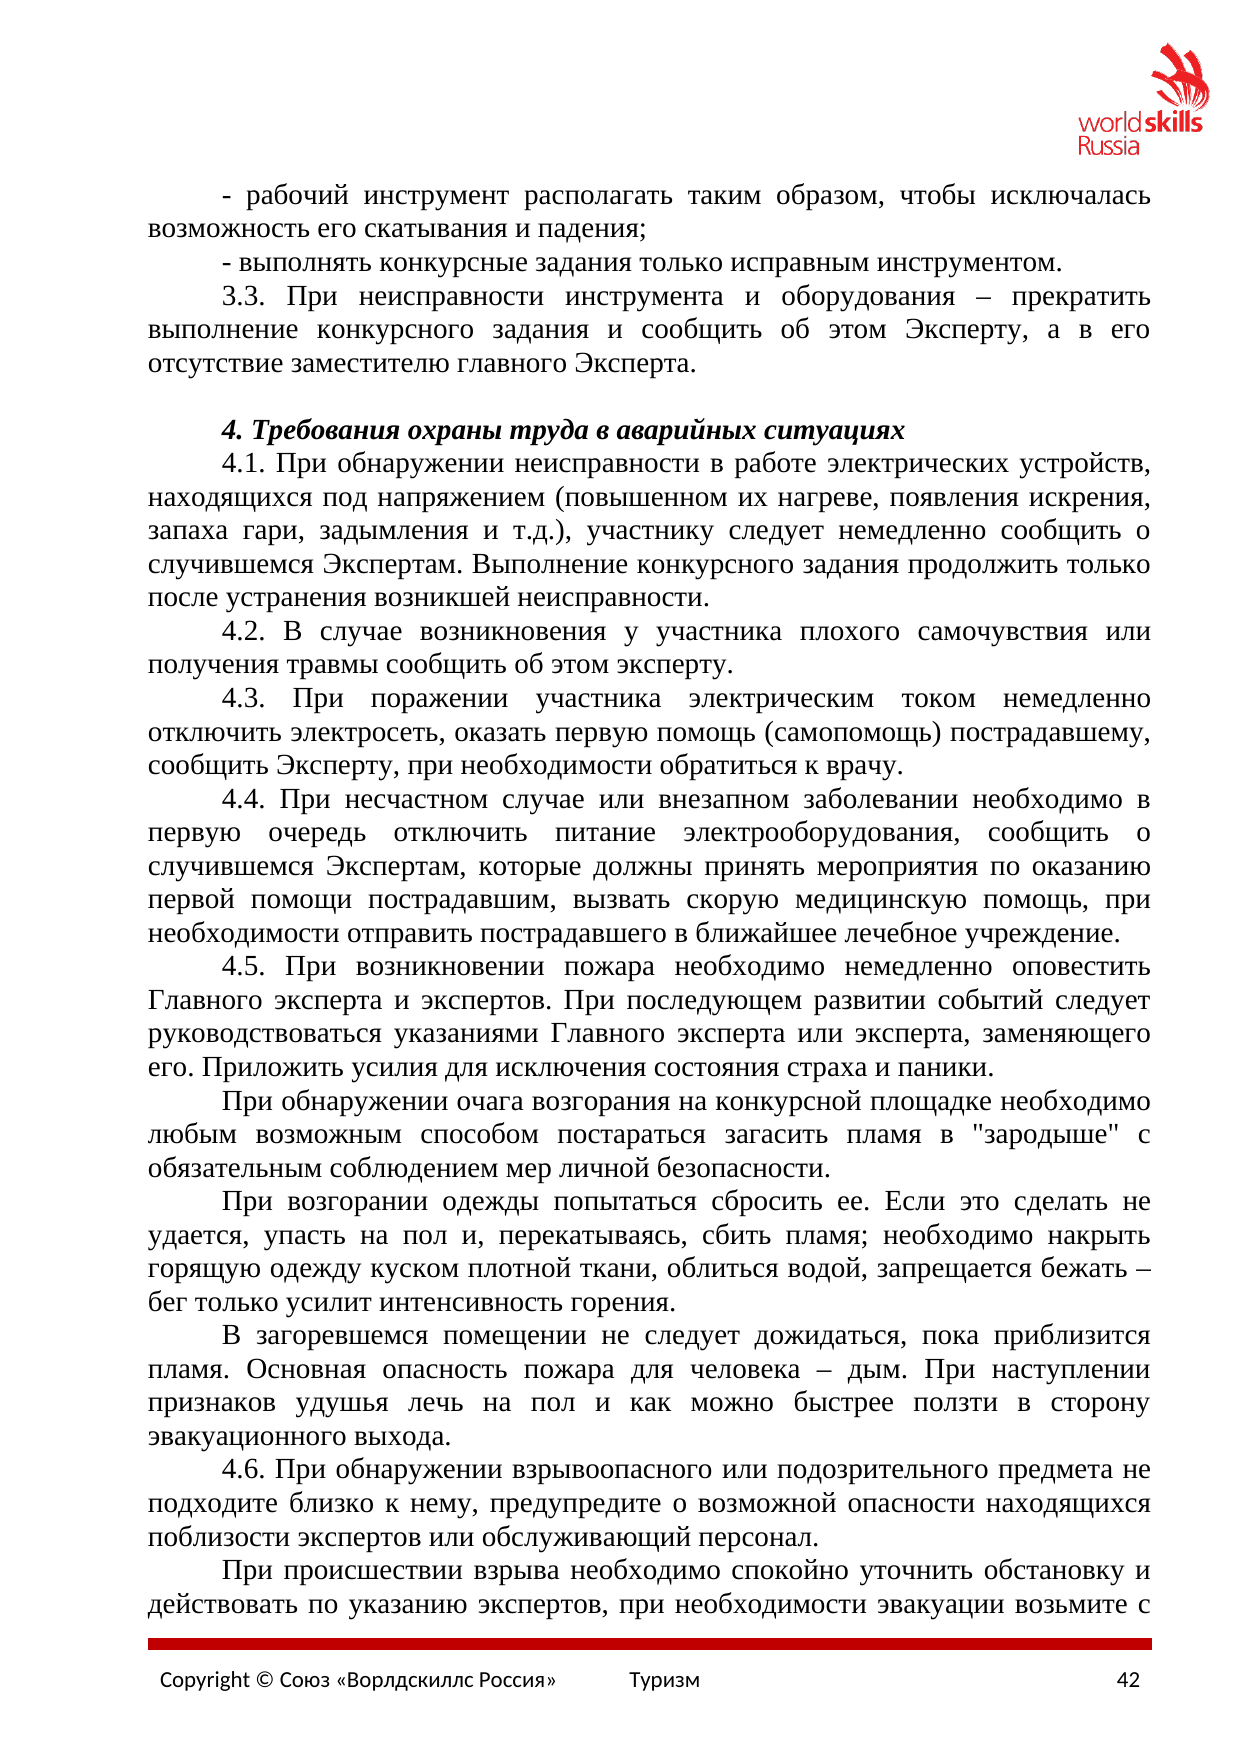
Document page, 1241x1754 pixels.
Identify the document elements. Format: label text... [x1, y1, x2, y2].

text - рабочий инструмент располагать таким образом, чтобы исключалась возможность его скатывания и падения; [148, 177, 1152, 244]
text 4.4. При несчастном случае или внезапном заболевании необходимо в первую очередь отключить питание электрооборудования, сообщить о случившемся Экспертам, которые должны принять мероприятия по оказанию первой помощи пострадавшим, вызвать скорую медицинскую помощь, при необходимости отправить пострадавшего в ближайшее лечебное учреждение. [148, 781, 1152, 948]
text При обнаружении очага возгорания на конкурсной площадке необходимо любым возможным способом постараться загасить пламя в "зародыше" с обязательным соблюдением мер личной безопасности. [148, 1083, 1152, 1183]
text 4.2. В случае возникновения у участника плохого самочувствия или получения травмы сообщить об этом эксперту. [148, 613, 1152, 680]
picture [1078, 42, 1235, 155]
text 4.5. При возникновении пожара необходимо немедленно оповестить Главного эксперта и экспертов. При последующем развитии событий следует руководствоваться указаниями Главного эксперта или эксперта, заменяющего его. Приложить усилия для исключения состояния страха и паники. [148, 948, 1152, 1083]
text - выполнять конкурсные задания только исправным инструментом. [148, 244, 1152, 278]
text 4. Требования охраны труда в аварийных ситуациях [148, 412, 1152, 445]
text 3.3. При неисправности инструмента и оборудования – прекратить выполнение конкурсного задания и сообщить об этом Эксперту, а в его отсутствие заместителю главного Эксперта. [148, 278, 1152, 378]
text 4.1. При обнаружении неисправности в работе электрических устройств, находящихся под напряжением (повышенном их нагреве, появления искрения, запаха гари, задымления и т.д.), участнику следует немедленно сообщить о случившемся Экспертам. Выполнение конкурсного задания продолжить только после устранения возникшей неисправности. [148, 445, 1152, 613]
text При возгорании одежды попытаться сбросить ее. Если это сделать не удается, упасть на пол и, перекатываясь, сбить пламя; необходимо накрыть горящую одежду куском плотной ткани, облиться водой, запрещается бежать – бег только усилит интенсивность горения. [148, 1183, 1152, 1317]
text 4.3. При поражении участника электрическим током немедленно отключить электросеть, оказать первую помощь (самопомощь) пострадавшему, сообщить Эксперту, при необходимости обратиться к врачу. [148, 680, 1152, 781]
text 4.6. При обнаружении взрывоопасного или подозрительного предмета не подходите близко к нему, предупредите о возможной опасности находящихся поблизости экспертов или обслуживающий персонал. [148, 1452, 1152, 1552]
text В загоревшемся помещении не следует дожидаться, пока приблизится пламя. Основная опасность пожара для человека – дым. При наступлении признаков удушья лечь на пол и как можно быстрее ползти в сторону эвакуационного выхода. [148, 1317, 1152, 1452]
